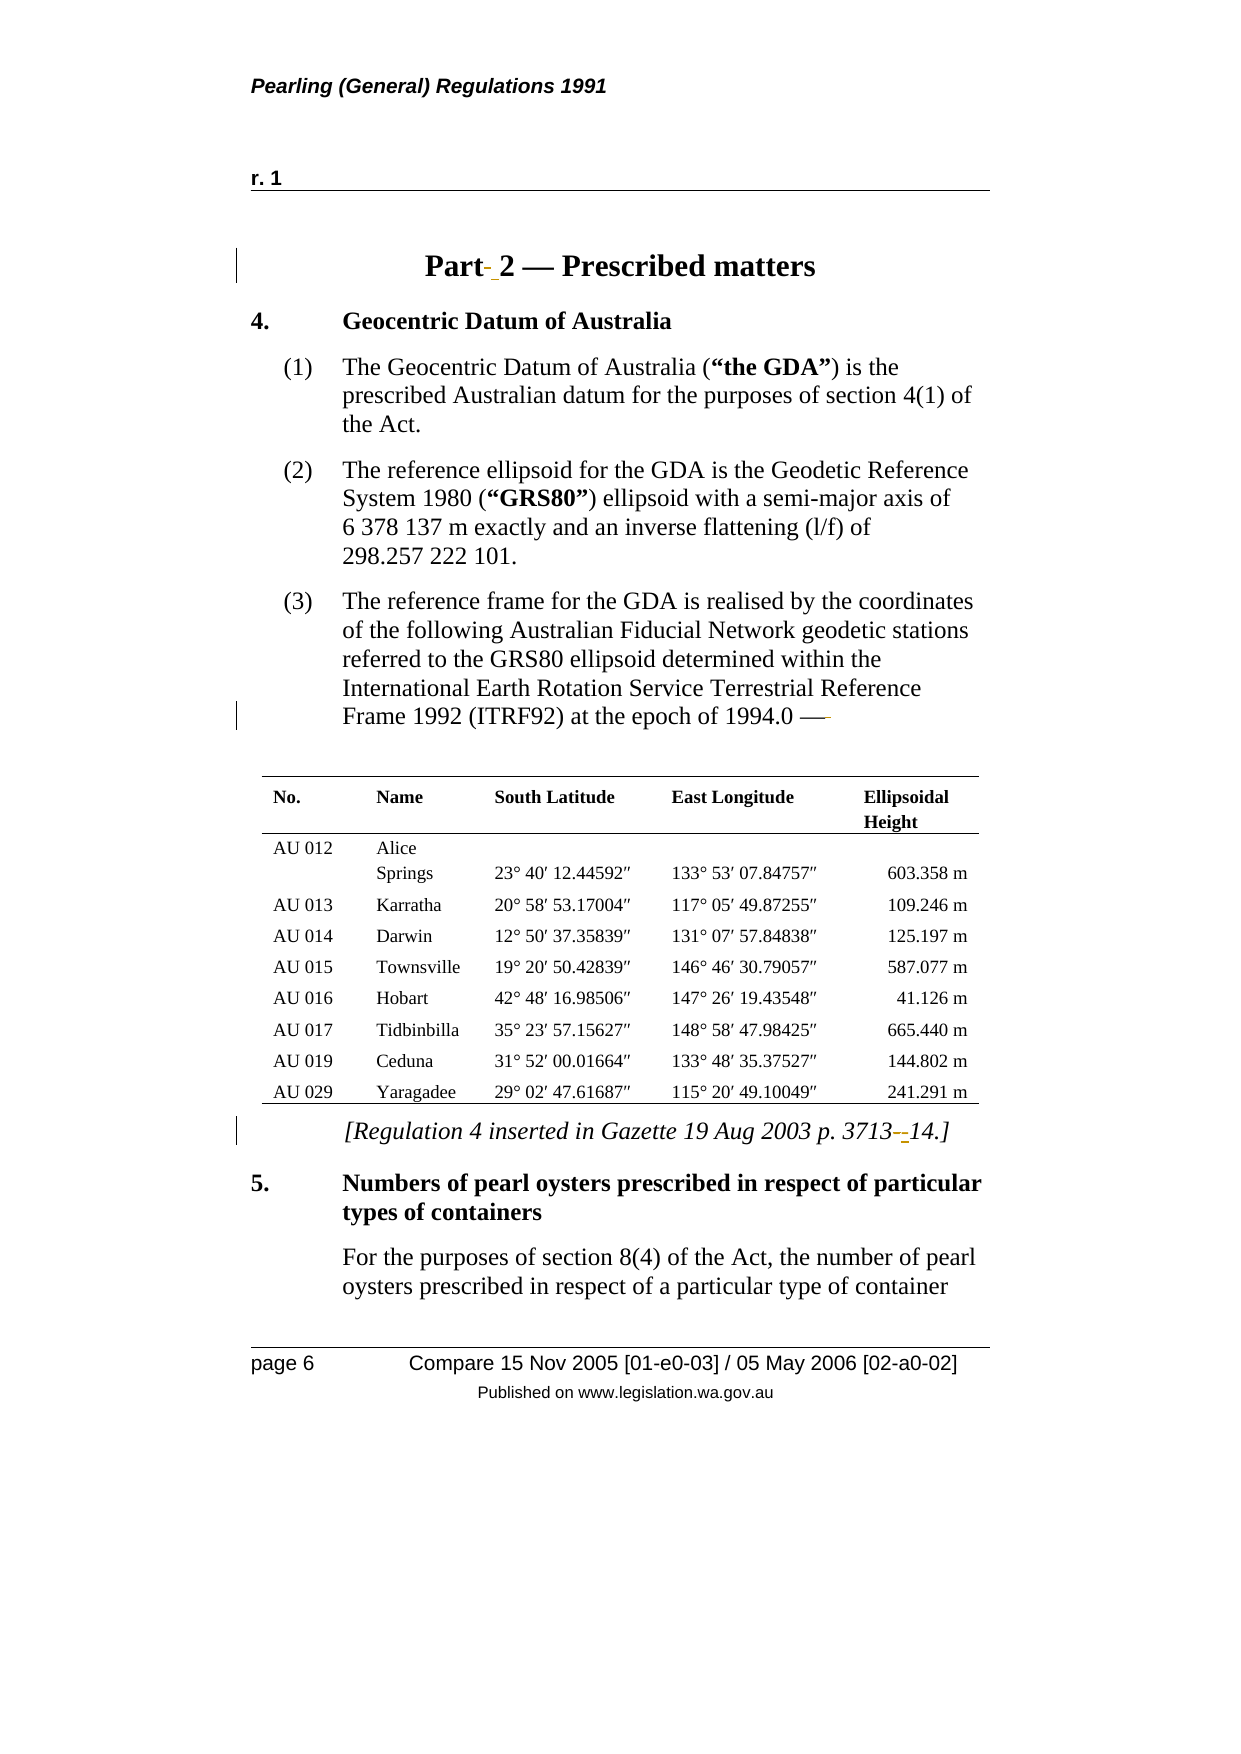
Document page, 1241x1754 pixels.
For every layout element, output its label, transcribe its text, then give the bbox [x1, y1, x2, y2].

text (3) The reference frame for the GDA is realised by the coordinates of the following Australian Fiducial Network geodetic stations referred to the GRS80 ellipsoid determined within the International Earth Rotation Service Terrestrial Reference Frame 1992 (ITRF92) at the epoch of 1994.0 — [251, 586, 990, 730]
table_cell 144.802 m [852, 1040, 979, 1071]
table_cell Alice Springs [365, 834, 483, 884]
table_cell AU 014 [262, 915, 365, 946]
subtitle Part2 — Prescribed matters [251, 247, 990, 283]
table_cell 109.246 m [852, 884, 979, 915]
table_cell AU 019 [262, 1040, 365, 1071]
table_cell AU 029 [262, 1071, 365, 1103]
table_header Ellipsoidal Height [852, 777, 979, 833]
table_header No. [262, 777, 365, 833]
table_cell AU 013 [262, 884, 365, 915]
table_cell 133° 53′ 07.84757″ [660, 834, 852, 884]
table_cell AU 015 [262, 946, 365, 978]
table_cell 147° 26′ 19.43548″ [660, 978, 852, 1009]
table_cell 41.126 m [852, 978, 979, 1009]
table_cell Yaragadee [365, 1071, 483, 1103]
table_cell 42° 48′ 16.98506″ [483, 978, 660, 1009]
table_cell 115° 20′ 49.10049″ [660, 1071, 852, 1103]
table_cell Townsville [365, 946, 483, 978]
text (2) The reference ellipsoid for the GDA is the Geodetic Reference System 1980 (“GRS80”) ellipsoid with a semi-major axis of 6 378 137 m exactly and an inverse flattening (l/f) of 298.257 222 101. [251, 455, 990, 570]
table_cell 131° 07′ 57.84838″ [660, 915, 852, 946]
table_cell 31° 52′ 00.01664″ [483, 1040, 660, 1071]
table_cell Darwin [365, 915, 483, 946]
table_cell 23° 40′ 12.44592″ [483, 834, 660, 884]
table_cell 20° 58′ 53.17004″ [483, 884, 660, 915]
table_header Name [365, 777, 483, 833]
subtitle 5. Numbers of pearl oysters prescribed in respect of particular types of containers [251, 1168, 990, 1225]
table_header South Latitude [483, 777, 660, 833]
table_cell AU 016 [262, 978, 365, 1009]
table_cell AU 017 [262, 1009, 365, 1040]
table_cell 148° 58′ 47.98425″ [660, 1009, 852, 1040]
table_cell 146° 46′ 30.79057″ [660, 946, 852, 978]
table_cell 241.291 m [852, 1071, 979, 1103]
table_cell Karratha [365, 884, 483, 915]
table_header East Longitude [660, 777, 852, 833]
table_cell 587.077 m [852, 946, 979, 978]
text (1) The Geocentric Datum of Australia (“the GDA”) is the prescribed Australian datum for the purposes of section 4(1) of the Act. [251, 352, 990, 438]
table_cell AU 012 [262, 834, 365, 884]
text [251, 1242, 990, 1299]
table_cell 133° 48′ 35.37527″ [660, 1040, 852, 1071]
table_cell Ceduna [365, 1040, 483, 1071]
text [Regulation 4 inserted in Gazette 19 Aug 2003 p. 371314.] [251, 1116, 990, 1145]
table_cell 29° 02′ 47.61687″ [483, 1071, 660, 1103]
table_cell 125.197 m [852, 915, 979, 946]
table_cell Hobart [365, 978, 483, 1009]
table_cell 603.358 m [852, 834, 979, 884]
subtitle 4. Geocentric Datum of Australia [251, 306, 990, 335]
table_cell Tidbinbilla [365, 1009, 483, 1040]
table_cell 12° 50′ 37.35839″ [483, 915, 660, 946]
table_cell 117° 05′ 49.87255″ [660, 884, 852, 915]
table_cell 665.440 m [852, 1009, 979, 1040]
table_cell 19° 20′ 50.42839″ [483, 946, 660, 978]
table_cell 35° 23′ 57.15627″ [483, 1009, 660, 1040]
